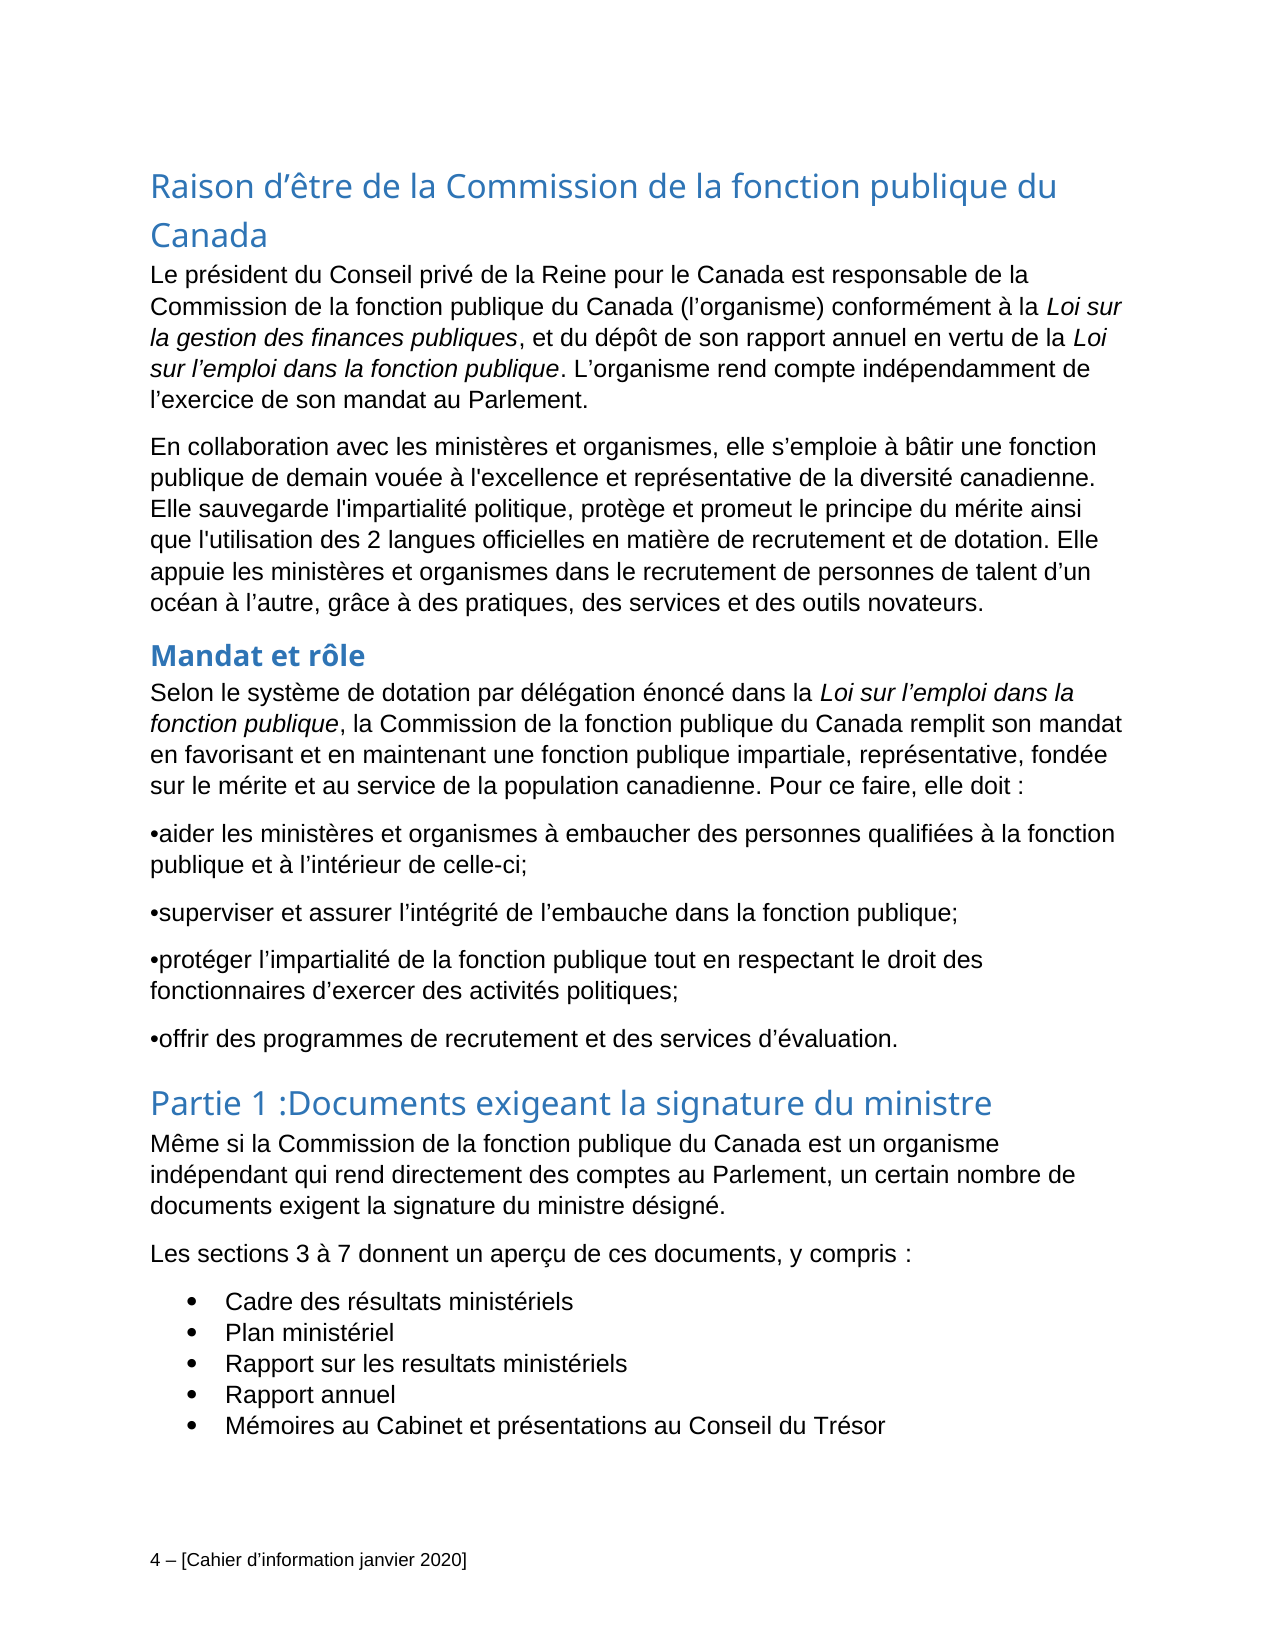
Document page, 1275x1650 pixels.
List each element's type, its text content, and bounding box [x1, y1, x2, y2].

text Les sections 3 à 7 donnent un aperçu de ces documents, y compris : [150, 1239, 1125, 1268]
text •offrir des programmes de recrutement et des services d’évaluation. [150, 1024, 1125, 1053]
subtitle Mandat et rôle [150, 635, 1125, 675]
subtitle Raison d’être de la Commission de la fonction publique du Canada [150, 162, 1125, 257]
text En collaboration avec les ministères et organismes, elle s’emploie à bâtir une fonction publique de demain vouée à l'excellence et représentative de la diversité canadienne. Elle sauvegarde l'impartialité politique, protège et promeut le principe du mérite ainsi que l'utilisation des 2 langues officielles en matière de recrutement et de dotation. Elle appuie les ministères et organismes dans le recrutement de personnes de talent d’un océan à l’autre, grâce à des pratiques, des services et des outils novateurs. [150, 432, 1125, 616]
text •superviser et assurer l’intégrité de l’embauche dans la fonction publique; [150, 898, 1125, 926]
text Selon le système de dotation par délégation énoncé dans la Loi sur l’emploi dans la fonction publique, la Commission de la fonction publique du Canada remplit son mandat en favorisant et en maintenant une fonction publique impartiale, représentative, fondée sur le mérite et au service de la population canadienne. Pour ce faire, elle doit : [150, 678, 1125, 800]
list Rapport annuel [187, 1380, 1125, 1409]
list Cadre des résultats ministériels [187, 1287, 1125, 1315]
list Mémoires au Cabinet et présentations au Conseil du Trésor [187, 1411, 1125, 1440]
subtitle Partie 1 :Documents exigeant la signature du ministre [150, 1080, 1125, 1126]
list Plan ministériel [187, 1318, 1125, 1347]
text Même si la Commission de la fonction publique du Canada est un organisme indépendant qui rend directement des comptes au Parlement, un certain nombre de documents exigent la signature du ministre désigné. [150, 1129, 1125, 1220]
text •protéger l’impartialité de la fonction publique tout en respectant le droit des fonctionnaires d’exercer des activités politiques; [150, 945, 1125, 1005]
list Rapport sur les resultats ministériels [187, 1349, 1125, 1378]
text Le président du Conseil privé de la Reine pour le Canada est responsable de la Commission de la fonction publique du Canada (l’organisme) conformément à la Loi sur la gestion des finances publiques, et du dépôt de son rapport annuel en vertu de la Loi sur l’emploi dans la fonction publique. L’organisme rend compte indépendamment de l’exercice de son mandat au Parlement. [150, 260, 1125, 413]
text •aider les ministères et organismes à embaucher des personnes qualifiées à la fonction publique et à l’intérieur de celle-ci; [150, 819, 1125, 879]
